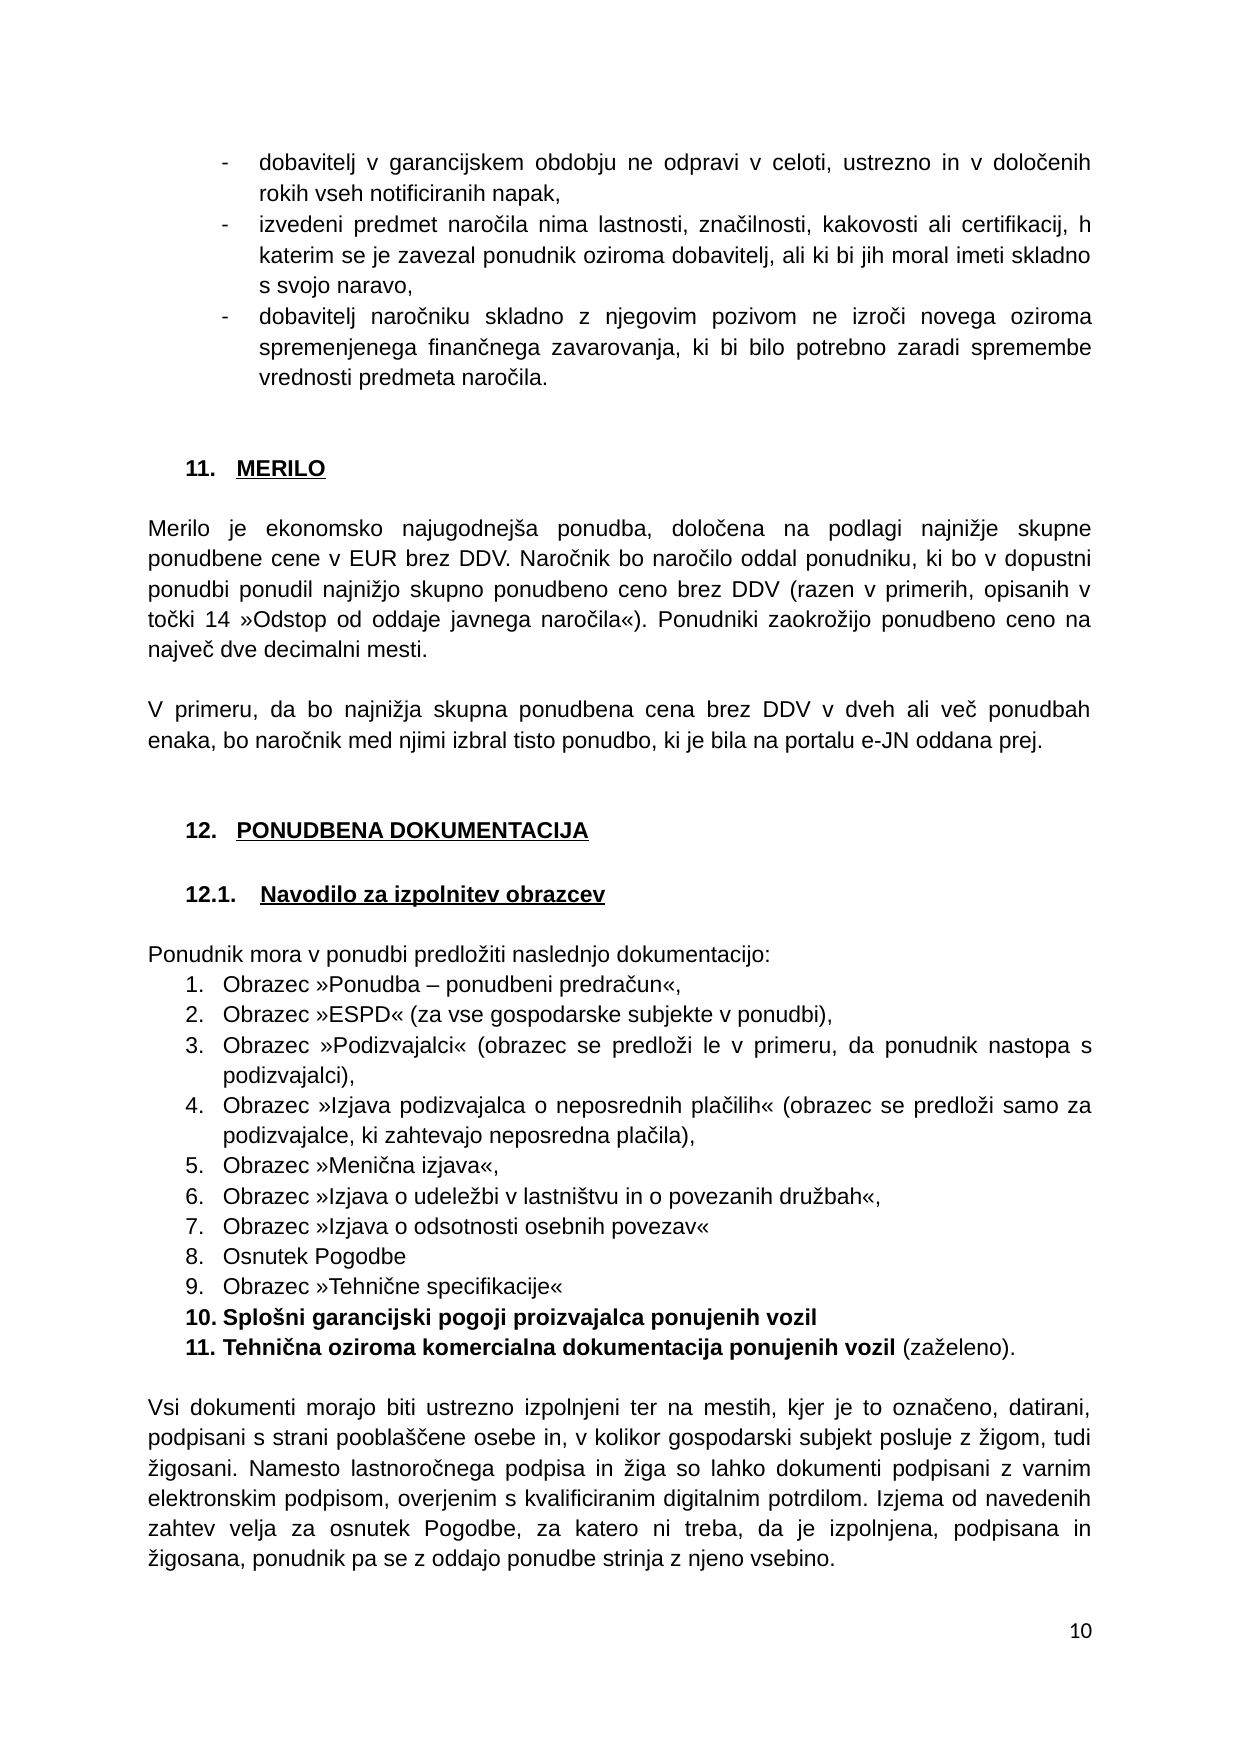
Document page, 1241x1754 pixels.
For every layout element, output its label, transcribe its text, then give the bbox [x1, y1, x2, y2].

list Obrazec »Menična izjava«, [185, 1152, 1092, 1179]
subtitle Navodilo za izpolnitev obrazcev [185, 881, 1092, 907]
list Tehnična oziroma komercialna dokumentacija ponujenih vozil (zaželeno). [185, 1334, 1092, 1360]
list Obrazec »Ponudba – ponudbeni predračun«, [185, 971, 1092, 997]
list Obrazec »ESPD« (za vse gospodarske subjekte v ponudbi), [185, 1001, 1092, 1028]
list Obrazec »Tehnične specifikacije« [185, 1273, 1092, 1299]
list Obrazec »Podizvajalci« (obrazec se predloži le v primeru, da ponudnik nastopa s podizvajalci), [185, 1032, 1092, 1088]
subtitle PONUDBENA DOKUMENTACIJA [185, 817, 1092, 844]
text Merilo je ekonomsko najugodnejša ponudba, določena na podlagi najnižje skupne ponudbene cene v EUR brez DDV. Naročnik bo naročilo oddal ponudniku, ki bo v dopustni ponudbi ponudil najnižjo skupno ponudbeno ceno brez DDV (razen v primerih, opisanih v točki 14 »Odstop od oddaje javnega naročila«). Ponudniki zaokrožijo ponudbeno ceno na največ dve decimalni mesti. [148, 515, 1092, 662]
text V primeru, da bo najnižja skupna ponudbena cena brez DDV v dveh ali več ponudbah enaka, bo naročnik med njimi izbral tisto ponudbo, ki je bila na portalu e-JN oddana prej. [148, 696, 1092, 753]
list dobavitelj v garancijskem obdobju ne odpravi v celoti, ustrezno in v določenih rokih vseh notificiranih napak, [221, 148, 1092, 206]
subtitle MERILO [185, 455, 1092, 481]
list Obrazec »Izjava o udeležbi v lastništvu in o povezanih družbah«, [185, 1183, 1092, 1209]
text Vsi dokumenti morajo biti ustrezno izpolnjeni ter na mestih, kjer je to označeno, datirani, podpisani s strani pooblaščene osebe in, v kolikor gospodarski subjekt posluje z žigom, tudi žigosani. Namesto lastnoročnega podpisa in žiga so lahko dokumenti podpisani z varnim elektronskim podpisom, overjenim s kvalificiranim digitalnim potrdilom. Izjema od navedenih zahtev velja za osnutek Pogodbe, za katero ni treba, da je izpolnjena, podpisana in žigosana, ponudnik pa se z oddajo ponudbe strinja z njeno vsebino. [148, 1394, 1092, 1571]
list Obrazec »Izjava o odsotnosti osebnih povezav« [185, 1213, 1092, 1239]
list Obrazec »Izjava podizvajalca o neposrednih plačilih« (obrazec se predloži samo za podizvajalce, ki zahtevajo neposredna plačila), [185, 1092, 1092, 1148]
text Ponudnik mora v ponudbi predložiti naslednjo dokumentacijo: [148, 941, 1092, 967]
list Splošni garancijski pogoji proizvajalca ponujenih vozil [185, 1303, 1092, 1330]
list izvedeni predmet naročila nima lastnosti, značilnosti, kakovosti ali certifikacij, h katerim se je zavezal ponudnik oziroma dobavitelj, ali ki bi jih moral imeti skladno s svojo naravo, [221, 210, 1092, 298]
list Osnutek Pogodbe [185, 1243, 1092, 1269]
